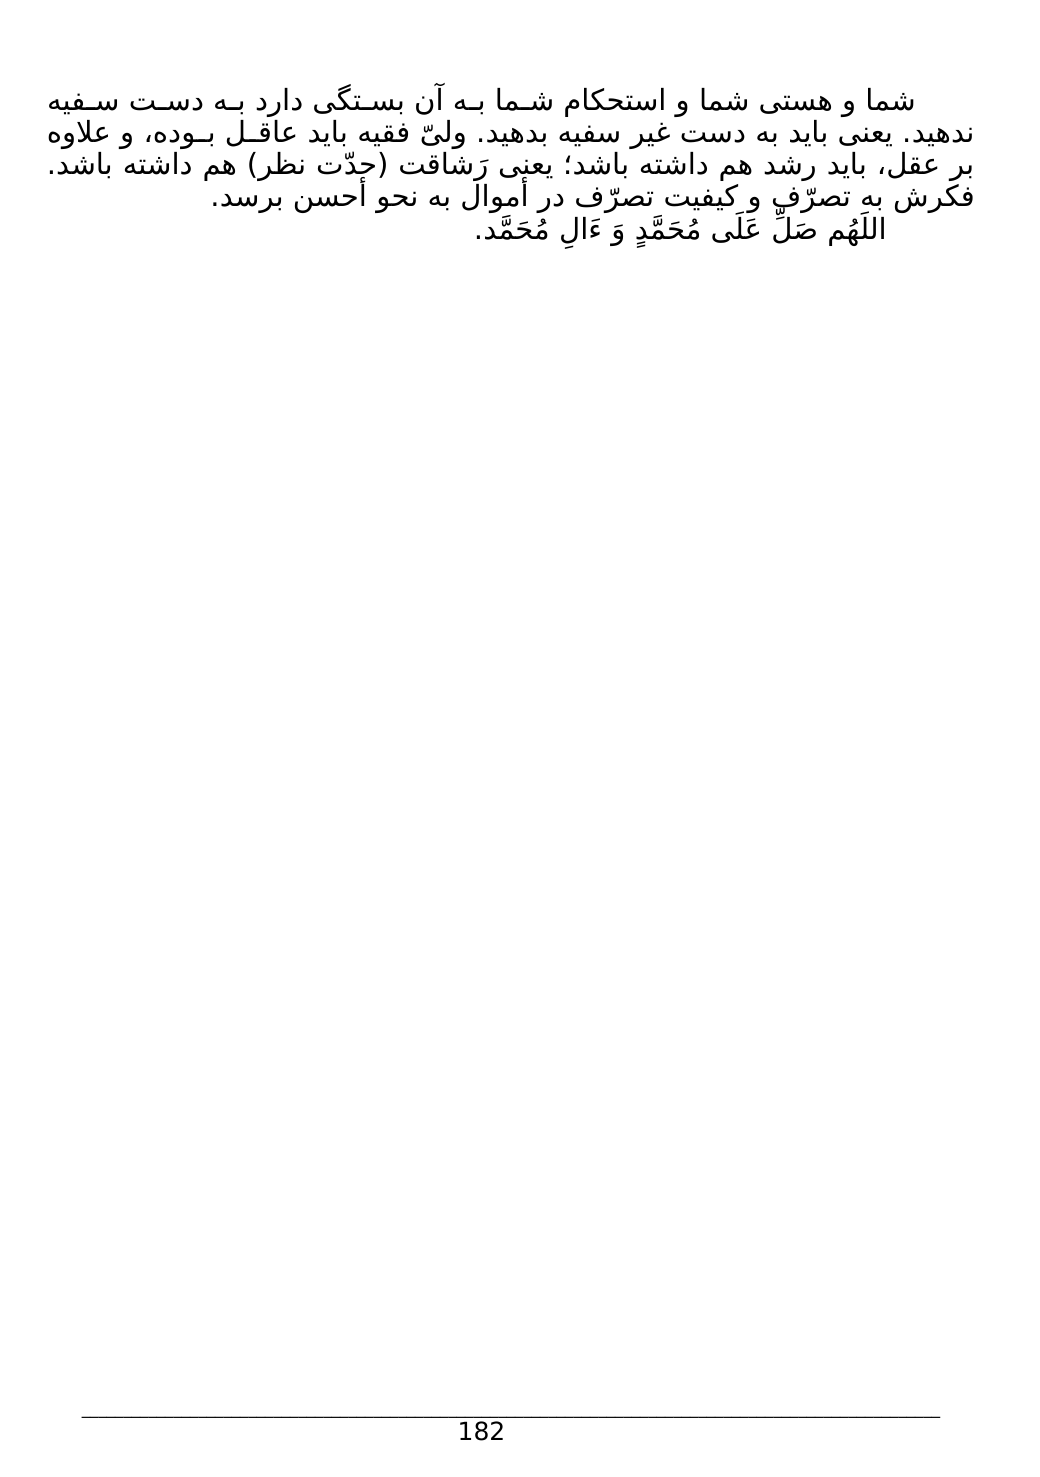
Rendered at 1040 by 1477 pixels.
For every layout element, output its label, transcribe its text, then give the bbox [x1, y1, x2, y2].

text اللَهُم صَلِّ عَلَى مُحَمَّدٍ وَ ءَالِ مُحَمَّد. [47, 213, 975, 246]
text شما و هستى شما و استحكام شما به آن بستگى دارد به دست سفیه ندهید. یعنى باید به دست غیر سفیه بدهید. ولىّ فقیه باید عاقل بوده، و علاوه بر عقل، باید رشد هم داشته باشد؛ یعنى رَشاقت (حدّت نظر) هم داشته باشد. فكرش به تصرّف و كیفیت تصرّف در أموال به نحو أحسن برسد. [47, 84, 975, 213]
